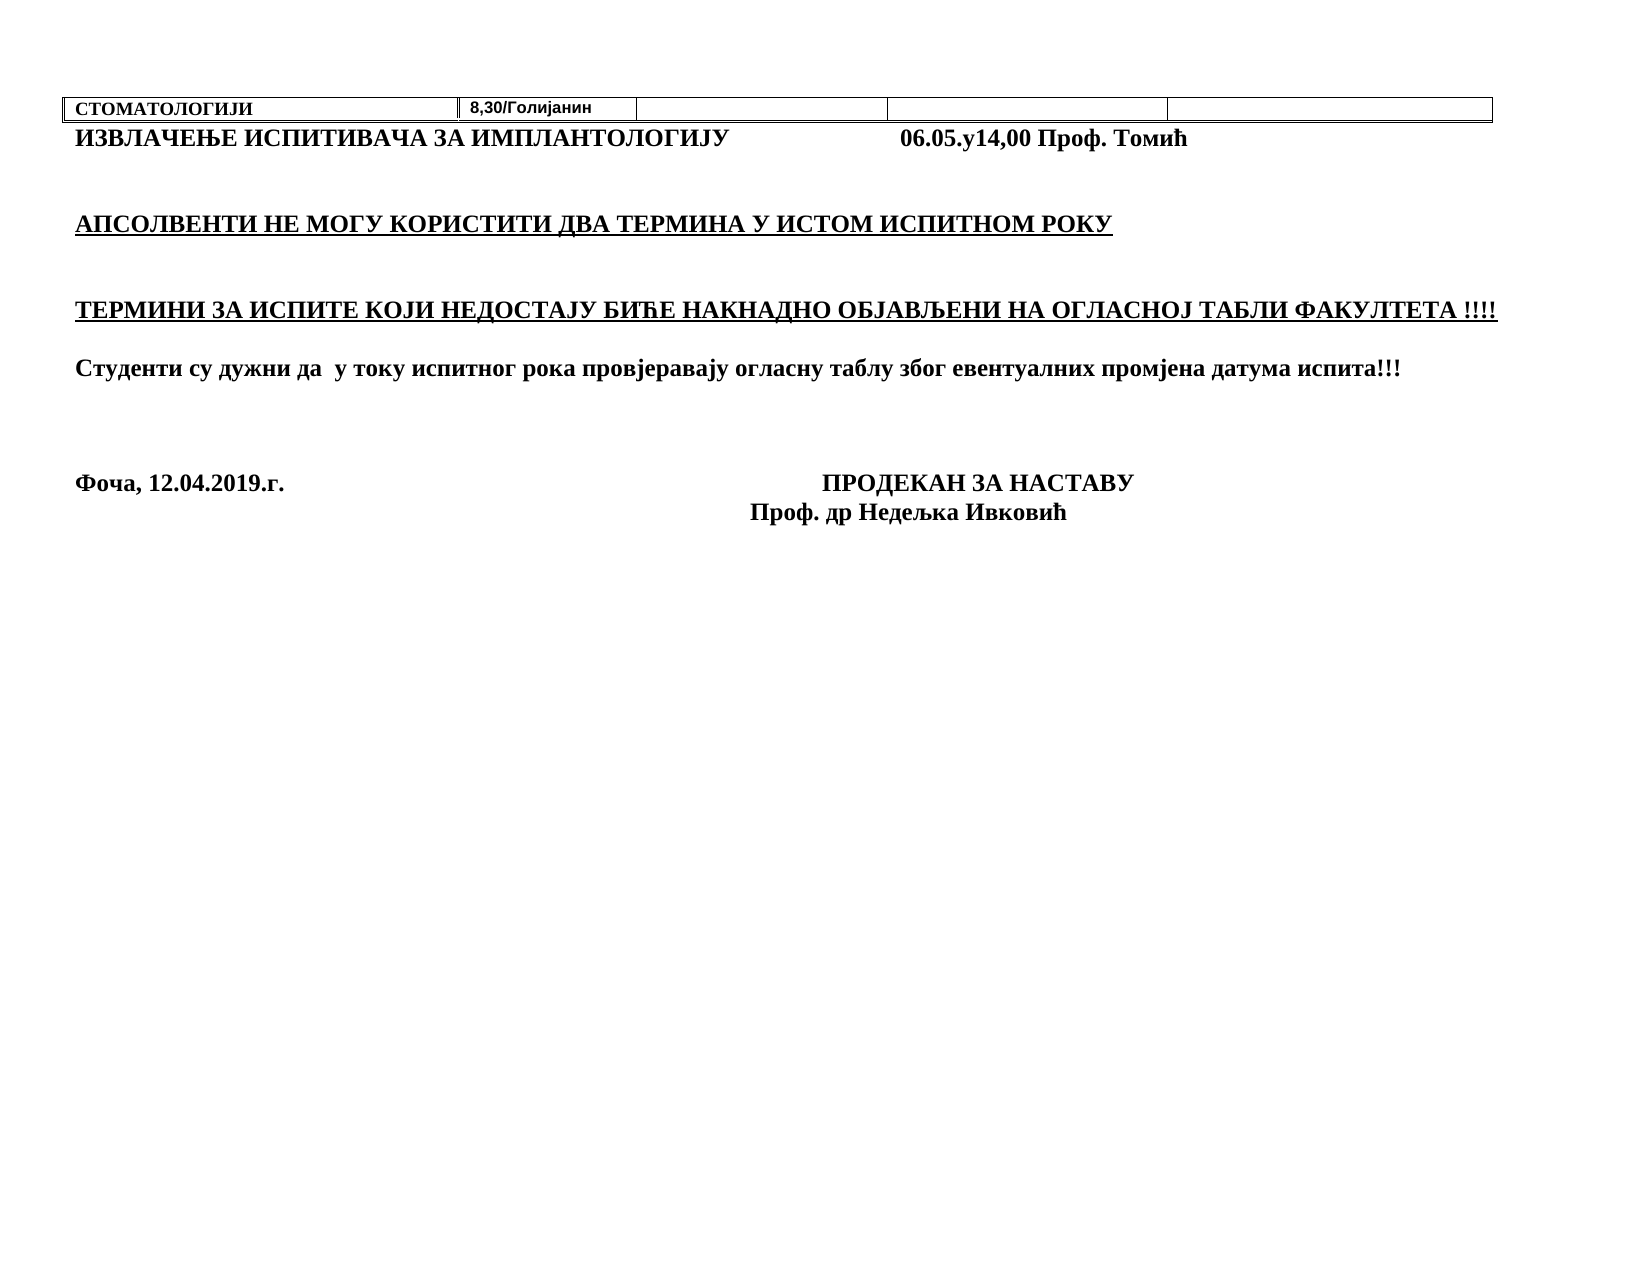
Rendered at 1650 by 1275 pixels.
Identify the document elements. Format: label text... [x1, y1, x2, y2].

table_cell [888, 98, 1167, 120]
text ИЗВЛАЧЕЊЕ ИСПИТИВАЧА ЗА ИМПЛАНТОЛОГИЈУ 06.05.у14,00 Проф. Томић [75, 123, 1575, 152]
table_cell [65, 98, 459, 120]
text Проф. др Недељка Ивковић [750, 497, 1575, 525]
table_cell [1168, 98, 1492, 120]
text ТЕРМИНИ ЗА ИСПИТЕ КОЈИ НЕДОСТАЈУ БИЋЕ НАКНАДНО ОБЈАВЉЕНИ НА ОГЛАСНОЈ ТАБЛИ ФАКУЛТЕТА !!!! [75, 295, 1575, 324]
text АПСОЛВЕНТИ НЕ МОГУ КОРИСТИТИ ДВА ТЕРМИНА У ИСТОМ ИСПИТНОМ РОКУ [75, 209, 1575, 238]
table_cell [637, 98, 887, 120]
text Фоча, 12.04.2019.г. ПРОДЕКАН ЗА НАСТАВУ [75, 468, 1575, 497]
text Студенти су дужни да у току испитног рока провјеравају огласну таблу због евентуалних промјена датума испита!!! [75, 353, 1575, 382]
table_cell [459, 98, 636, 120]
